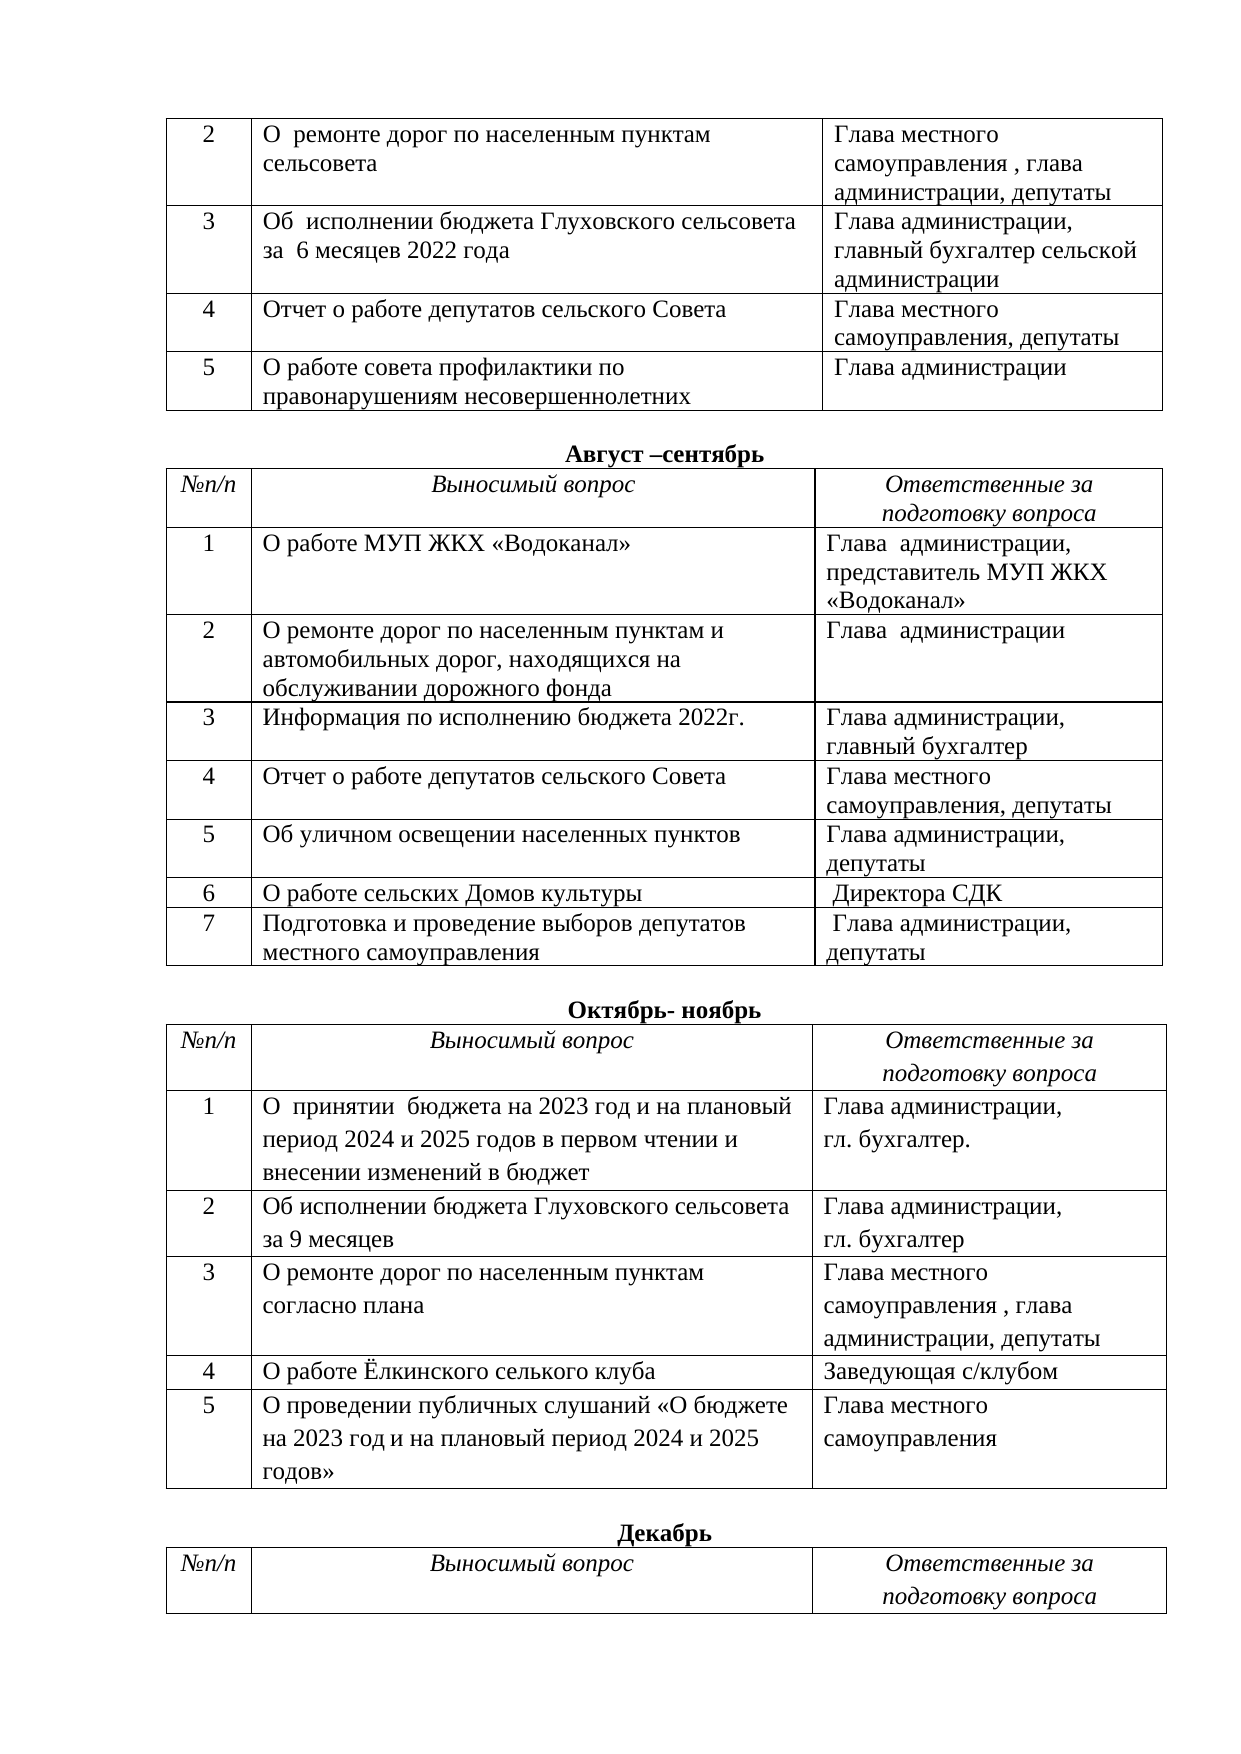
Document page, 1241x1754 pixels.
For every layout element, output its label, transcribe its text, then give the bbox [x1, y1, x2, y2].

table_cell Глава администрации, главный бухгалтер сельской администрации [823, 206, 1162, 293]
table_header Ответственные за подготовку вопроса [813, 1548, 1166, 1613]
table_header Выносимый вопрос [252, 1025, 812, 1090]
text Декабрь [177, 1518, 1152, 1547]
table_cell 3 [167, 1257, 251, 1355]
table_cell Отчет о работе депутатов сельского Совета [252, 294, 822, 351]
table_cell О работе сельских Домов культуры [252, 878, 814, 907]
table_cell О работе совета профилактики по правонарушениям несовершеннолетних [252, 352, 822, 410]
table_cell Глава местного самоуправления, депутаты [823, 294, 1162, 351]
table_cell О ремонте дорог по населенным пунктам сельсовета [252, 119, 822, 205]
table_cell 5 [167, 820, 251, 877]
table_cell 2 [167, 615, 251, 701]
table_cell Глава администрации, депутаты [816, 908, 1162, 965]
table_header Ответственные за подготовку вопроса [813, 1025, 1166, 1090]
table_cell Глава администрации, главный бухгалтер [816, 703, 1162, 760]
table_cell 2 [167, 119, 251, 205]
table_cell Глава администрации, гл. бухгалтер [813, 1191, 1166, 1256]
table_cell Глава местного самоуправления , глава администрации, депутаты [813, 1257, 1166, 1355]
table_cell Глава администрации [823, 352, 1162, 410]
table_cell 4 [167, 1356, 251, 1389]
table_header Ответственные за подготовку вопроса [816, 469, 1162, 527]
table_cell Об исполнении бюджета Глуховского сельсовета за 9 месяцев [252, 1191, 812, 1256]
table_cell 5 [167, 352, 251, 410]
table_header Выносимый вопрос [252, 469, 814, 527]
text Август –сентябрь [177, 439, 1152, 468]
table_cell 4 [167, 761, 251, 818]
table_cell Глава администрации [816, 615, 1162, 701]
text Октябрь- ноябрь [177, 995, 1152, 1024]
table_cell Информация по исполнению бюджета 2022г. [252, 703, 814, 760]
table_cell О ремонте дорог по населенным пунктам согласно плана [252, 1257, 812, 1355]
table_header №п/п [167, 1025, 251, 1090]
table_cell 1 [167, 528, 251, 614]
table_cell Глава администрации, представитель МУП ЖКХ «Водоканал» [816, 528, 1162, 614]
table_cell 2 [167, 1191, 251, 1256]
table_cell 6 [167, 878, 251, 907]
table_cell 3 [167, 206, 251, 293]
table_cell Об исполнении бюджета Глуховского сельсовета за 6 месяцев 2022 года [252, 206, 822, 293]
table_cell О ремонте дорог по населенным пунктам и автомобильных дорог, находящихся на обслуживании дорожного фонда [252, 615, 814, 701]
table_cell Об уличном освещении населенных пунктов [252, 820, 814, 877]
table_cell Подготовка и проведение выборов депутатов местного самоуправления [252, 908, 814, 965]
table_cell Отчет о работе депутатов сельского Совета [252, 761, 814, 818]
table_cell 1 [167, 1091, 251, 1190]
table_cell 5 [167, 1390, 251, 1488]
table_cell О работе Ёлкинского селького клуба [252, 1356, 812, 1389]
table_cell Глава местного самоуправления [813, 1390, 1166, 1488]
table_cell Глава местного самоуправления, депутаты [816, 761, 1162, 818]
table_cell 7 [167, 908, 251, 965]
table_cell Глава администрации, депутаты [816, 820, 1162, 877]
table_cell Директора СДК [816, 878, 1162, 907]
table_cell О работе МУП ЖКХ «Водоканал» [252, 528, 814, 614]
table_header Выносимый вопрос [252, 1548, 812, 1613]
table_header №п/п [167, 1548, 251, 1613]
table_cell Глава местного самоуправления , глава администрации, депутаты [823, 119, 1162, 205]
table_cell Глава администрации, гл. бухгалтер. [813, 1091, 1166, 1190]
table_cell О проведении публичных слушаний «О бюджете на 2023 год и на плановый период 2024 и 2025 годов» [252, 1390, 812, 1488]
table_header №п/п [167, 469, 251, 527]
table_cell 3 [167, 703, 251, 760]
table_cell О принятии бюджета на 2023 год и на плановый период 2024 и 2025 годов в первом чтении и внесении изменений в бюджет [252, 1091, 812, 1190]
table_cell Заведующая с/клубом [813, 1356, 1166, 1389]
table_cell 4 [167, 294, 251, 351]
